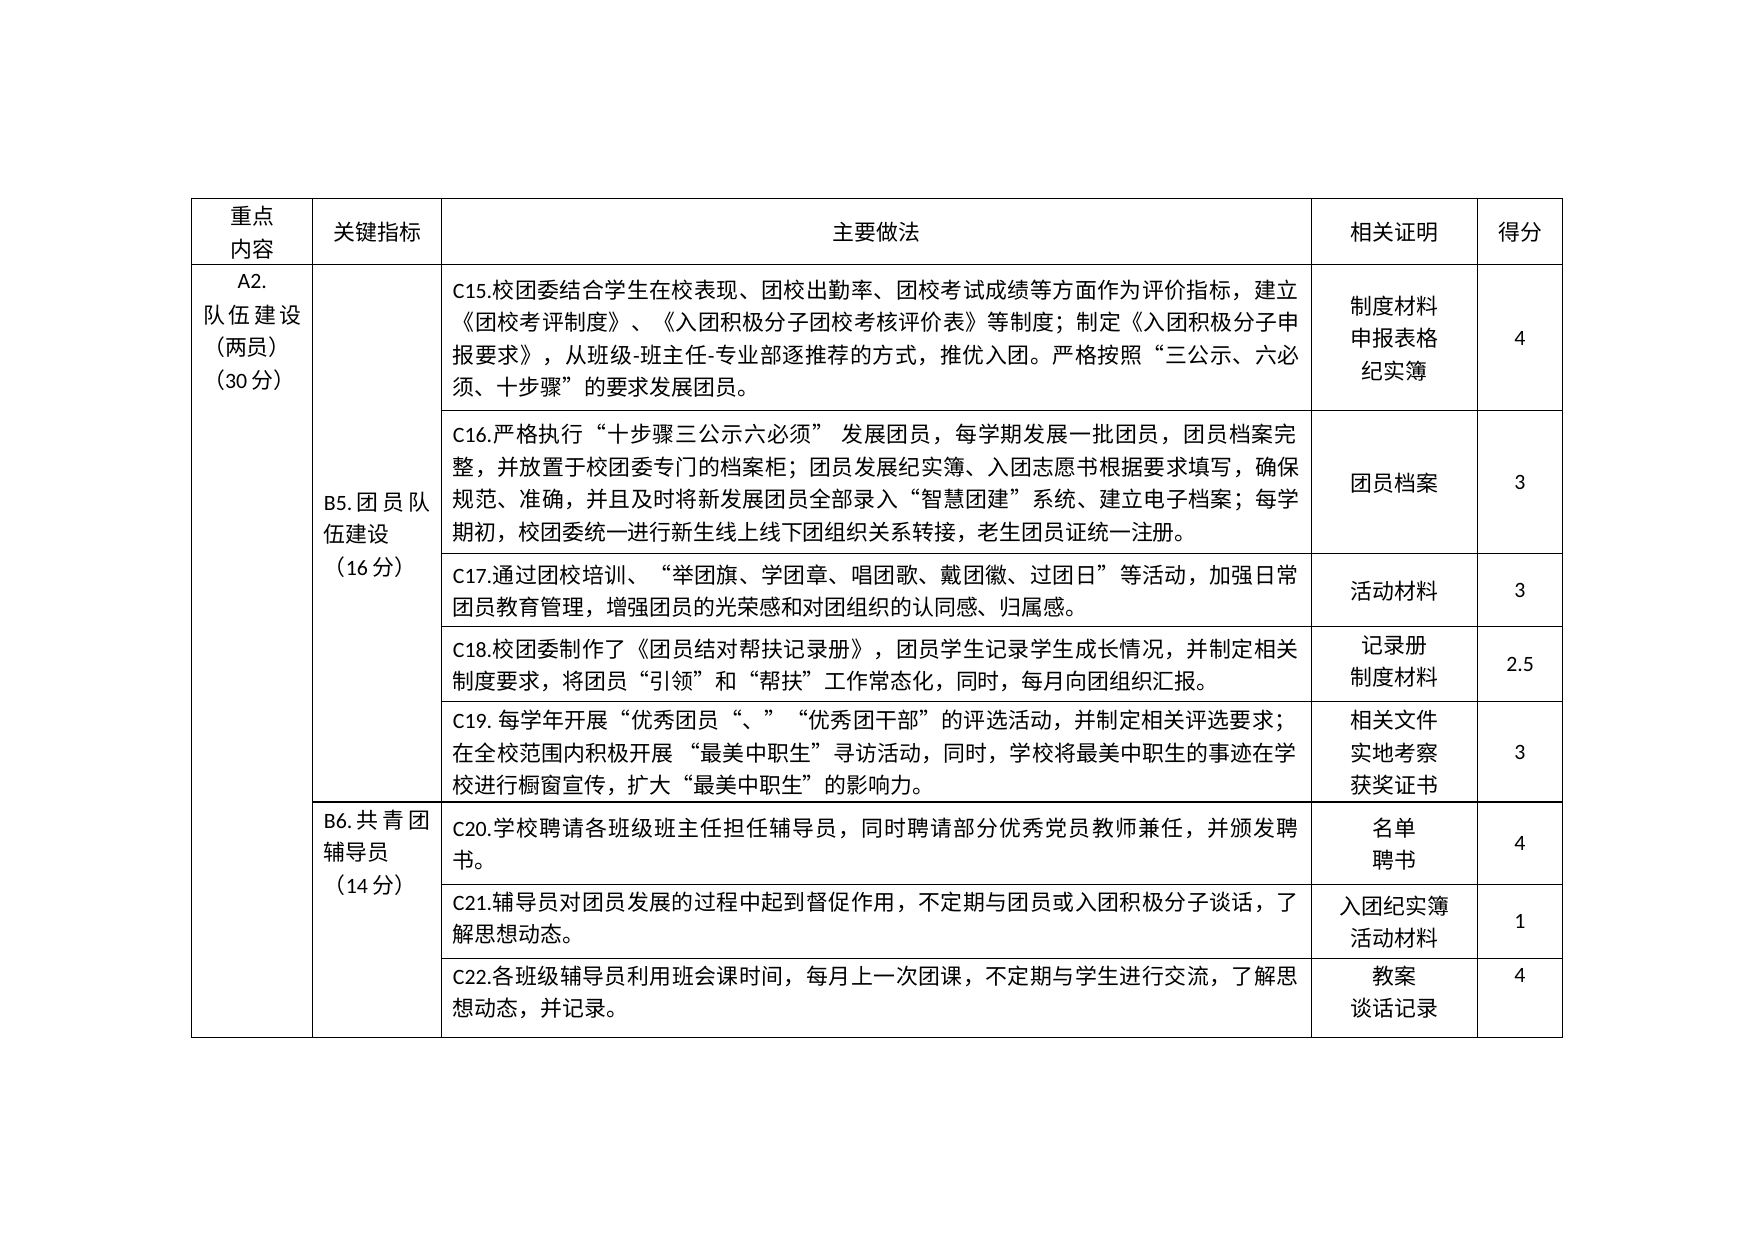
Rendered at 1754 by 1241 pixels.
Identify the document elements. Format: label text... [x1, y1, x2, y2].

table_cell 3 [1478, 702, 1562, 801]
table_header 关键指标 [313, 199, 441, 264]
table_header 得分 [1478, 199, 1562, 264]
table_cell B6.共青团辅导员 （14分） [313, 803, 441, 1037]
table_cell C20.学校聘请各班级班主任担任辅导员，同时聘请部分优秀党员教师兼任，并颁发聘书。 [442, 803, 1311, 883]
table_cell 4 [1478, 803, 1562, 883]
table_cell 3 [1478, 554, 1562, 626]
table_cell 记录册 制度材料 [1312, 627, 1477, 701]
table_cell C19. 每学年开展“优秀团员“、”“优秀团干部”的评选活动，并制定相关评选要求；在全校范围内积极开展 “最美中职生”寻访活动，同时，学校将最美中职生的事迹在学校进行橱窗宣传，扩大“最美中职生”的影响力。 [442, 702, 1311, 801]
table_cell C21.辅导员对团员发展的过程中起到督促作用，不定期与团员或入团积极分子谈话，了解思想动态。 [442, 885, 1311, 957]
table_cell A2. 队伍建设（两员） （30分） [192, 265, 312, 1037]
table_cell C22.各班级辅导员利用班会课时间，每月上一次团课，不定期与学生进行交流，了解思想动态，并记录。 [442, 959, 1311, 1037]
table_cell 活动材料 [1312, 554, 1477, 626]
table_cell C18.校团委制作了《团员结对帮扶记录册》，团员学生记录学生成长情况，并制定相关制度要求，将团员“引领”和“帮扶”工作常态化，同时，每月向团组织汇报。 [442, 627, 1311, 701]
table_cell 制度材料 申报表格 纪实簿 [1312, 265, 1477, 410]
table_cell 1 [1478, 885, 1562, 957]
table_cell C15.校团委结合学生在校表现、团校出勤率、团校考试成绩等方面作为评价指标，建立《团校考评制度》、《入团积极分子团校考核评价表》等制度；制定《入团积极分子申报要求》，从班级-班主任-专业部逐推荐的方式，推优入团。严格按照“三公示、六必须、十步骤”的要求发展团员。 [442, 265, 1311, 410]
table_cell 名单 聘书 [1312, 803, 1477, 883]
table_cell C16.严格执行“十步骤三公示六必须” 发展团员，每学期发展一批团员，团员档案完整，并放置于校团委专门的档案柜；团员发展纪实簿、入团志愿书根据要求填写，确保规范、准确，并且及时将新发展团员全部录入“智慧团建”系统、建立电子档案；每学期初，校团委统一进行新生线上线下团组织关系转接，老生团员证统一注册。 [442, 411, 1311, 553]
table_header 相关证明 [1312, 199, 1477, 264]
table_cell 3 [1478, 411, 1562, 553]
table_cell 教案 谈话记录 [1312, 959, 1477, 1037]
table_cell 入团纪实簿 活动材料 [1312, 885, 1477, 957]
table_cell 团员档案 [1312, 411, 1477, 553]
table_cell 4 [1478, 959, 1562, 1037]
table_cell 2.5 [1478, 627, 1562, 701]
table_cell 4 [1478, 265, 1562, 410]
table_cell C17.通过团校培训、“举团旗、学团章、唱团歌、戴团徽、过团日”等活动，加强日常团员教育管理，增强团员的光荣感和对团组织的认同感、归属感。 [442, 554, 1311, 626]
table_cell 相关文件 实地考察 获奖证书 [1312, 702, 1477, 801]
table_cell B5.团员队伍建设 （16分） [313, 265, 441, 801]
table_header 主要做法 [442, 199, 1311, 264]
table_header 重点 内容 [192, 199, 312, 264]
